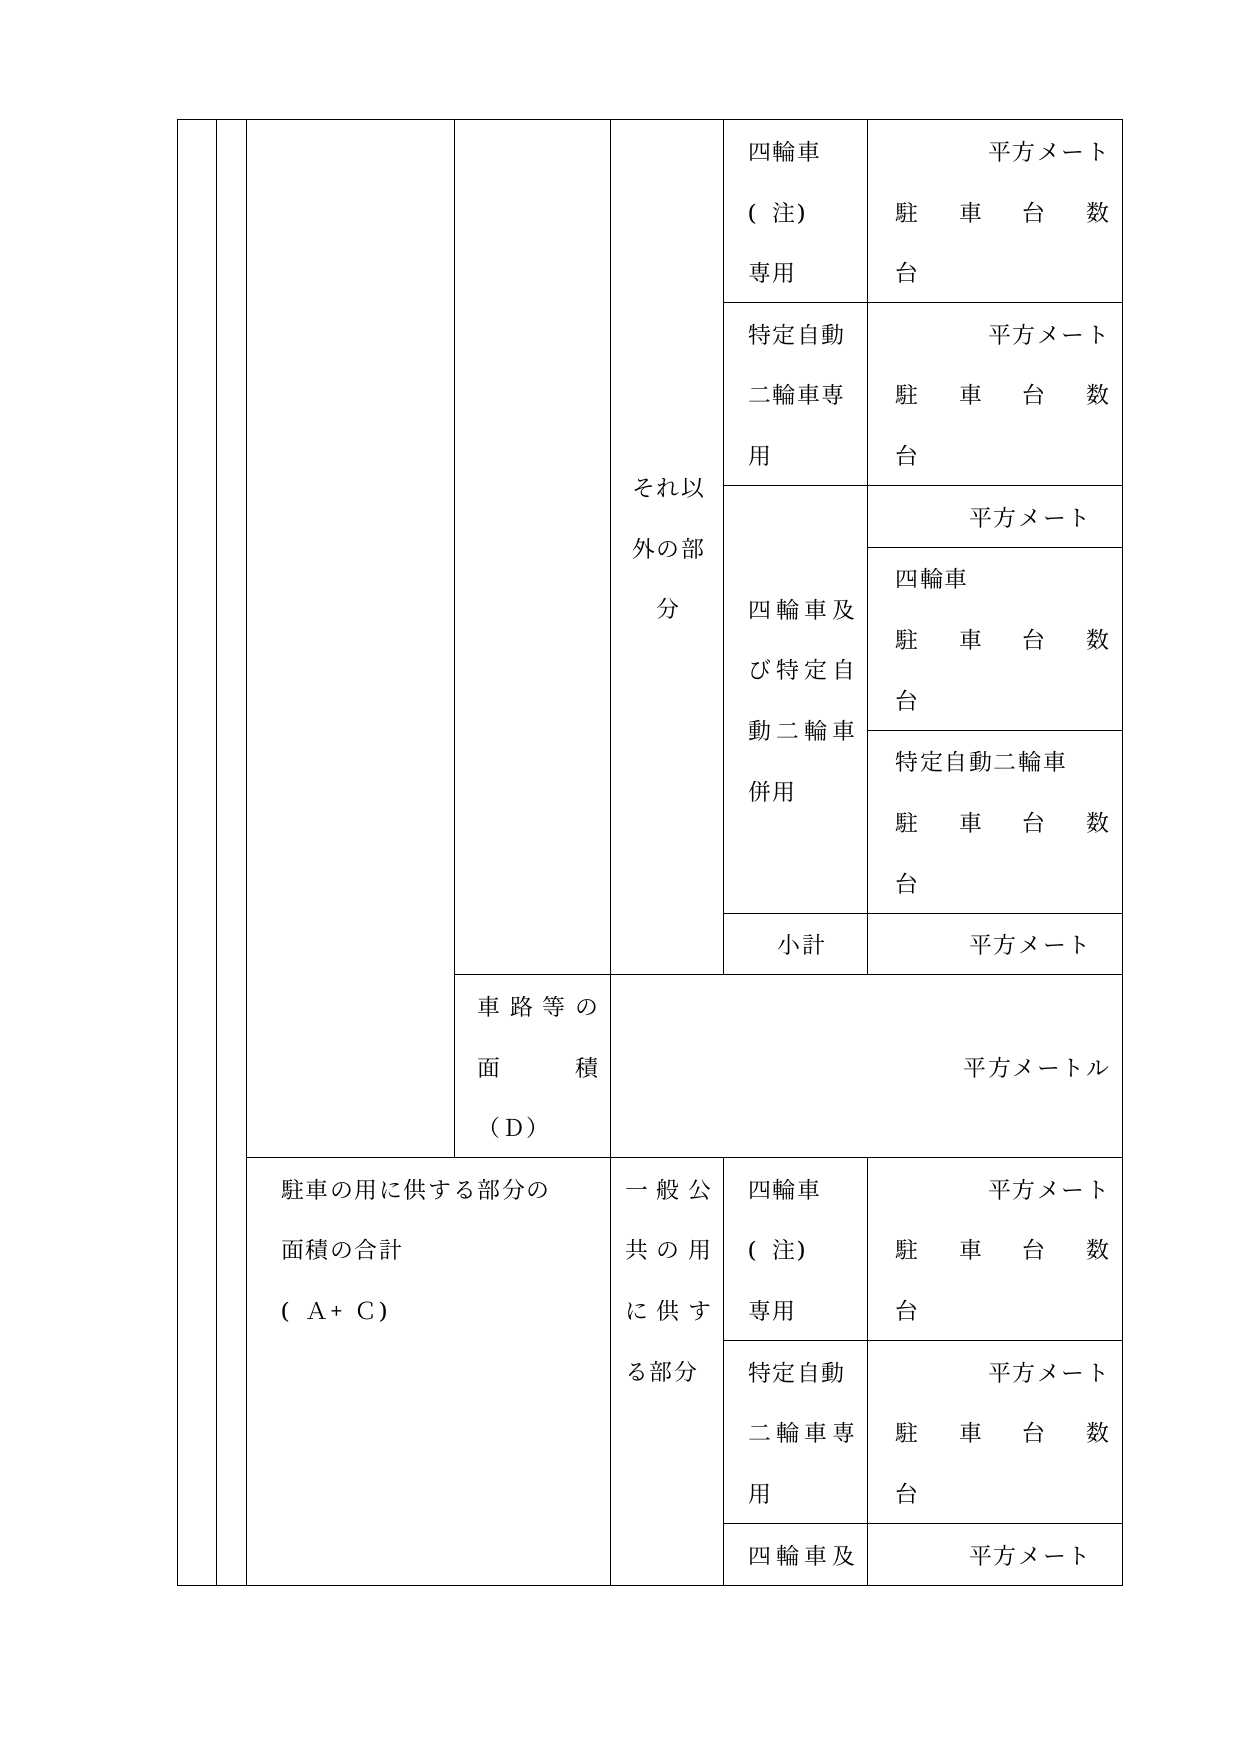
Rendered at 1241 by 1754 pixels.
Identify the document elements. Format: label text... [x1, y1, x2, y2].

table_header [178, 120, 216, 1584]
table_cell 平方メートル [611, 975, 1122, 1157]
table_cell 平方メート [868, 1524, 1122, 1584]
table_cell 平方メート 駐車台数 台 [868, 1341, 1122, 1523]
table_cell 平方メート 駐車台数 台 [868, 1158, 1122, 1340]
table_cell 四輪車及び特定自動二輪車併用 [724, 1524, 867, 1584]
table_header [247, 120, 454, 1157]
table_header それ以外の部分 [611, 120, 723, 974]
table_cell 特定自動二輪車 駐車台数 台 [868, 731, 1122, 912]
table_cell 駐車の用に供する部分の 面積の合計 (Ａ+Ｃ) [247, 1158, 610, 1584]
table_cell 四輪車及び特定自動二輪車併用 [724, 486, 867, 912]
table_cell 車路等の面積（Ｄ） [455, 975, 610, 1157]
table_header [217, 120, 246, 1584]
table_cell 特定自動 二輪車専用 [724, 1341, 867, 1523]
table_cell 特定自動 二輪車専用 [724, 303, 867, 485]
table_header 四輪車(注) 専用 [724, 120, 867, 302]
table_cell 平方メート [868, 914, 1122, 974]
table_cell 小計 [724, 914, 867, 974]
table_header [455, 120, 610, 974]
table_cell 四輪車 駐車台数 台 [868, 548, 1122, 729]
table_cell 平方メート [868, 486, 1122, 547]
table_cell 一般公共の用に供する部分 [611, 1158, 723, 1584]
table_header 平方メート 駐車台数 台 [868, 120, 1122, 302]
table_cell 平方メート 駐車台数 台 [868, 303, 1122, 485]
table_cell 四輪車(注) 専用 [724, 1158, 867, 1340]
